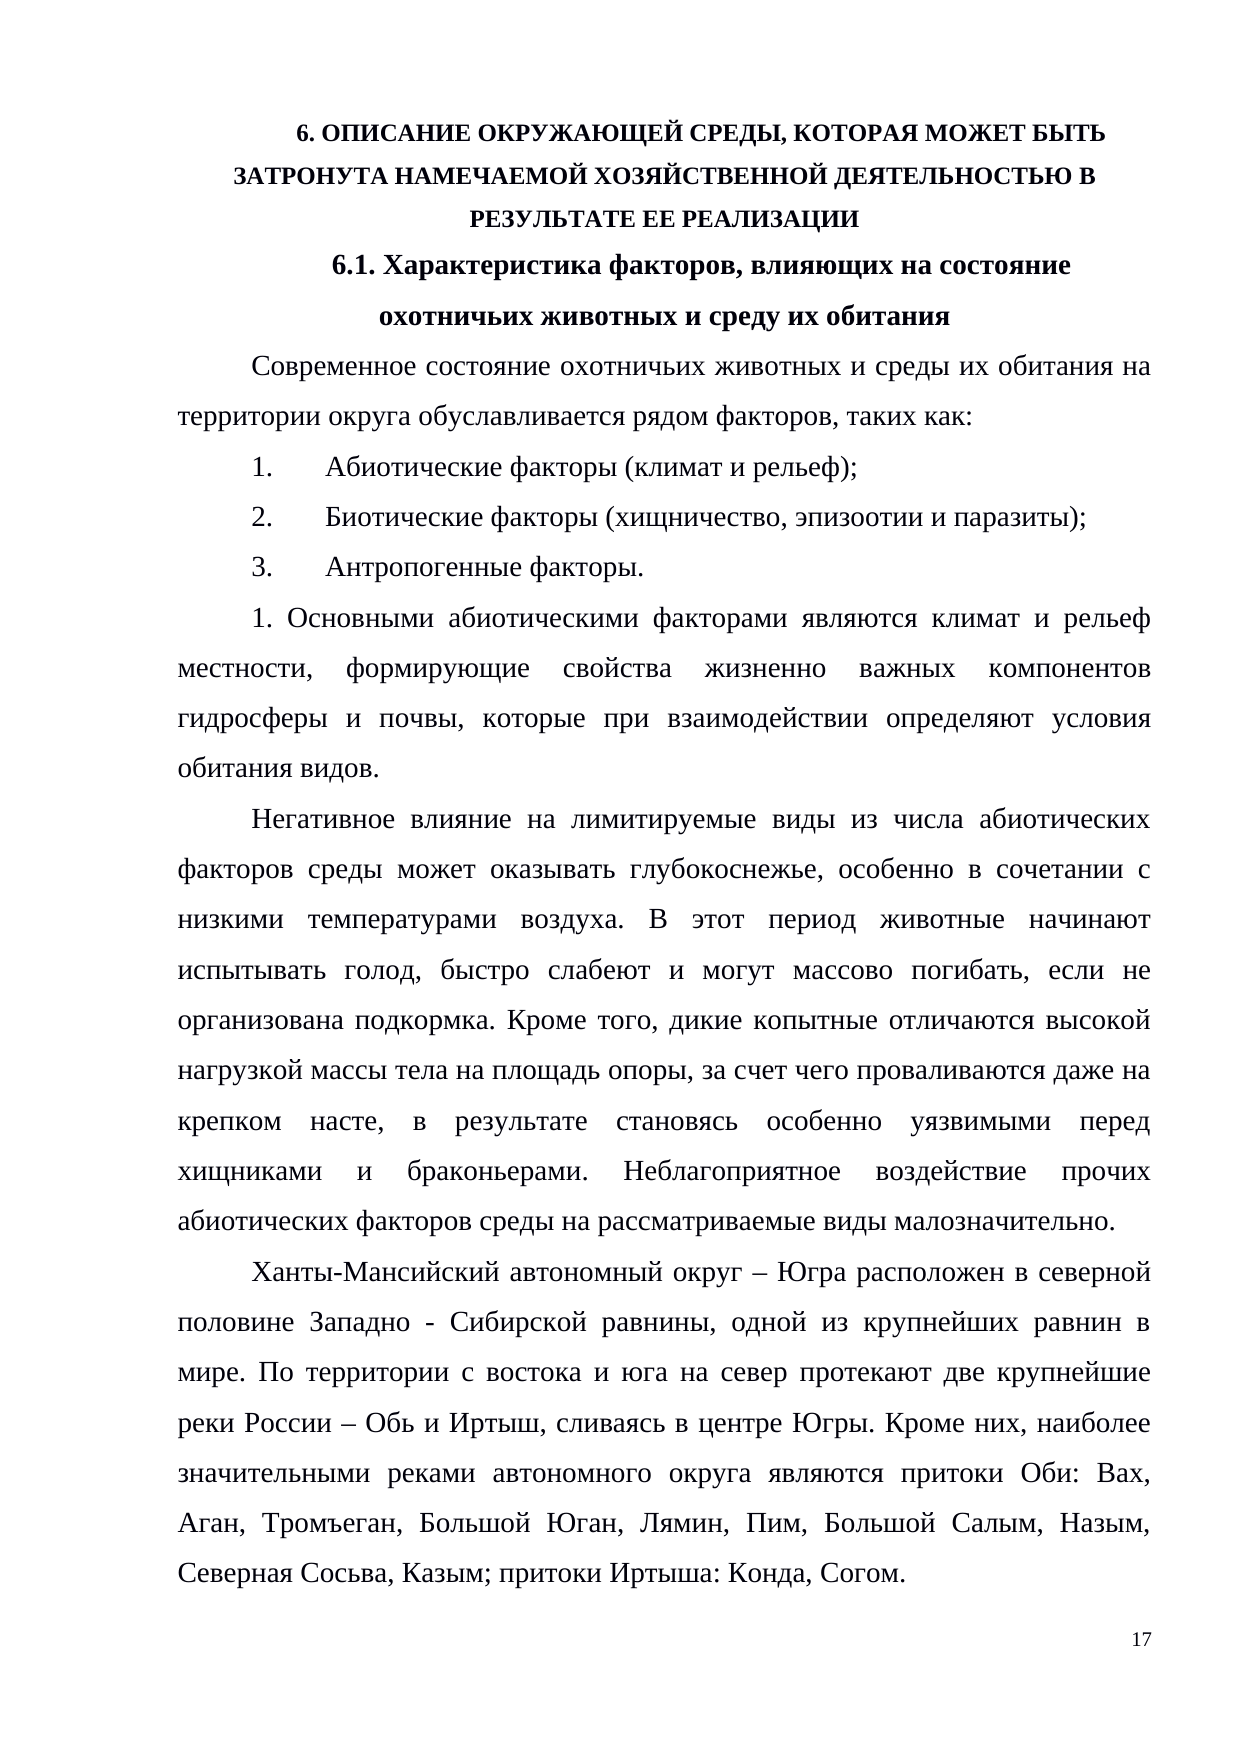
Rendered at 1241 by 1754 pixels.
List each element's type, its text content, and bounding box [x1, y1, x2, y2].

subtitle 6. Описание окружающей среды, которая может быть затронута намечаемой хозяйственной деятельностью в результате ее реализации [177, 118, 1152, 233]
text Ханты-Мансийский автономный округ – Югра расположен в северной половине Западно - Сибирской равнины, одной из крупнейших равнин в мире. По территории с востока и юга на север протекают две крупнейшие реки России – Обь и Иртыш, сливаясь в центре Югры. Кроме них, наиболее значительными реками автономного округа являются притоки Оби: Вах, Аган, Тромъеган, Большой Юган, Лямин, Пим, Большой Салым, Назым, Северная Сосьва, Казым; притоки Иртыша: Конда, Согом. [177, 1254, 1152, 1589]
text Негативное влияние на лимитируемые виды из числа абиотических факторов среды может оказывать глубокоснежье, особенно в сочетании с низкими температурами воздуха. В этот период животные начинают испытывать голод, быстро слабеют и могут массово погибать, если не организована подкормка. Кроме того, дикие копытные отличаются высокой нагрузкой массы тела на площадь опоры, за счет чего проваливаются даже на крепком насте, в результате становясь особенно уязвимыми перед хищниками и браконьерами. Неблагоприятное воздействие прочих абиотических факторов среды на рассматриваемые виды малозначительно. [177, 801, 1152, 1237]
list Абиотические факторы (климат и рельеф); [177, 449, 1152, 482]
list Биотические факторы (хищничество, эпизоотии и паразиты); [177, 499, 1152, 533]
text Современное состояние охотничьих животных и среды их обитания на территории округа обуславливается рядом факторов, таких как: [177, 348, 1152, 432]
subtitle 6.1. Характеристика факторов, влияющих на состояние охотничьих животных и среду их обитания [177, 247, 1152, 331]
text 1. Основными абиотическими факторами являются климат и рельеф местности, формирующие свойства жизненно важных компонентов гидросферы и почвы, которые при взаимодействии определяют условия обитания видов. [177, 600, 1152, 784]
list Антропогенные факторы. [177, 549, 1152, 583]
